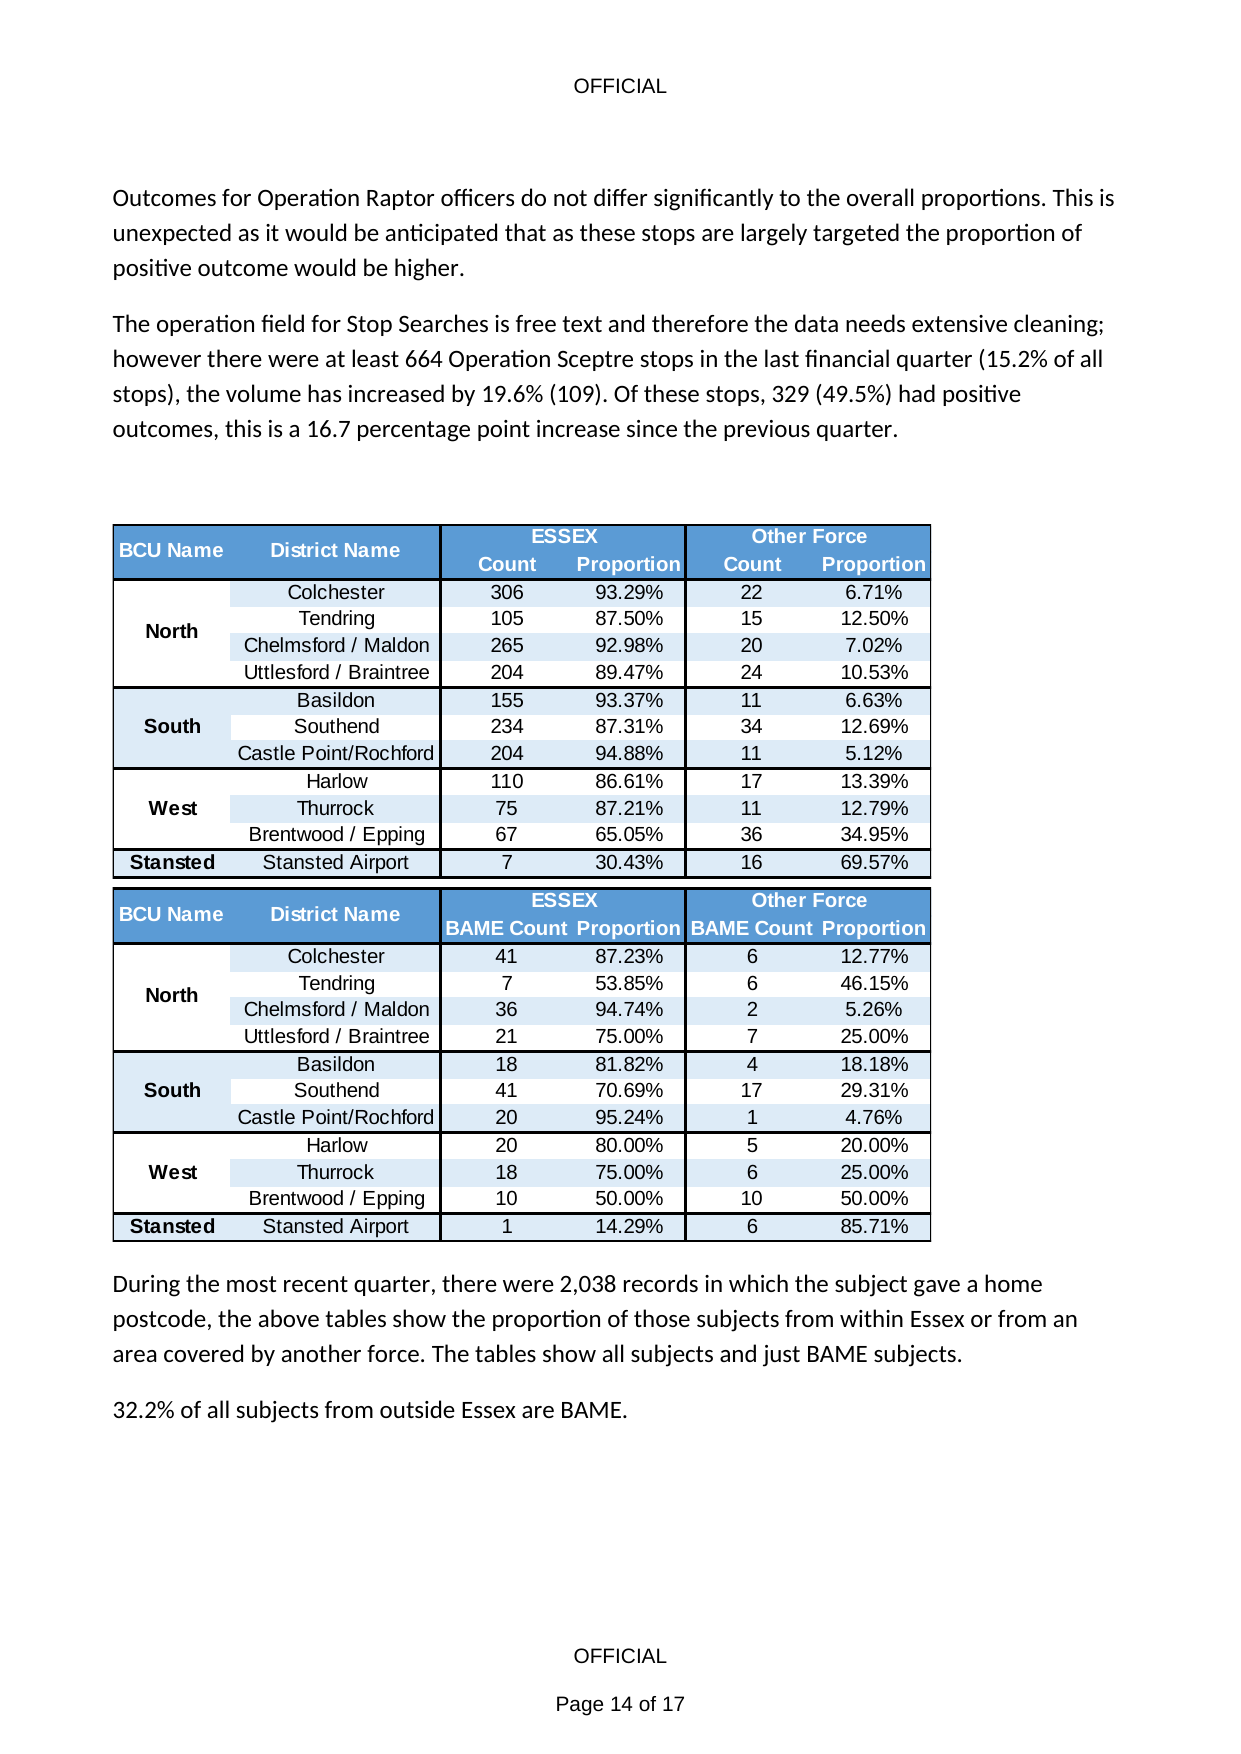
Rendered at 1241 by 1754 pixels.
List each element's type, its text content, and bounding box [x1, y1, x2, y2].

text The operation field for Stop Searches is free text and therefore the data needs extensive cleaning; however there were at least 664 Operation Sceptre stops in the last financial quarter (15.2% of all stops), the volume has increased by 19.6% (109). Of these stops, 329 (49.5%) had positive outcomes, this is a 16.7 percentage point increase since the previous quarter. [112, 308, 1128, 443]
text During the most recent quarter, there were 2,038 records in which the subject gave a home postcode, the above tables show the proportion of those subjects from within Essex or from an area covered by another force. The tables show all subjects and just BAME subjects. [112, 1268, 1128, 1369]
text 32.2% of all subjects from outside Essex are BAME. [112, 1394, 1128, 1425]
text Outcomes for Operation Raptor officers do not differ significantly to the overall proportions. This is unexpected as it would be anticipated that as these stops are largely targeted the proportion of positive outcome would be higher. [112, 182, 1128, 283]
